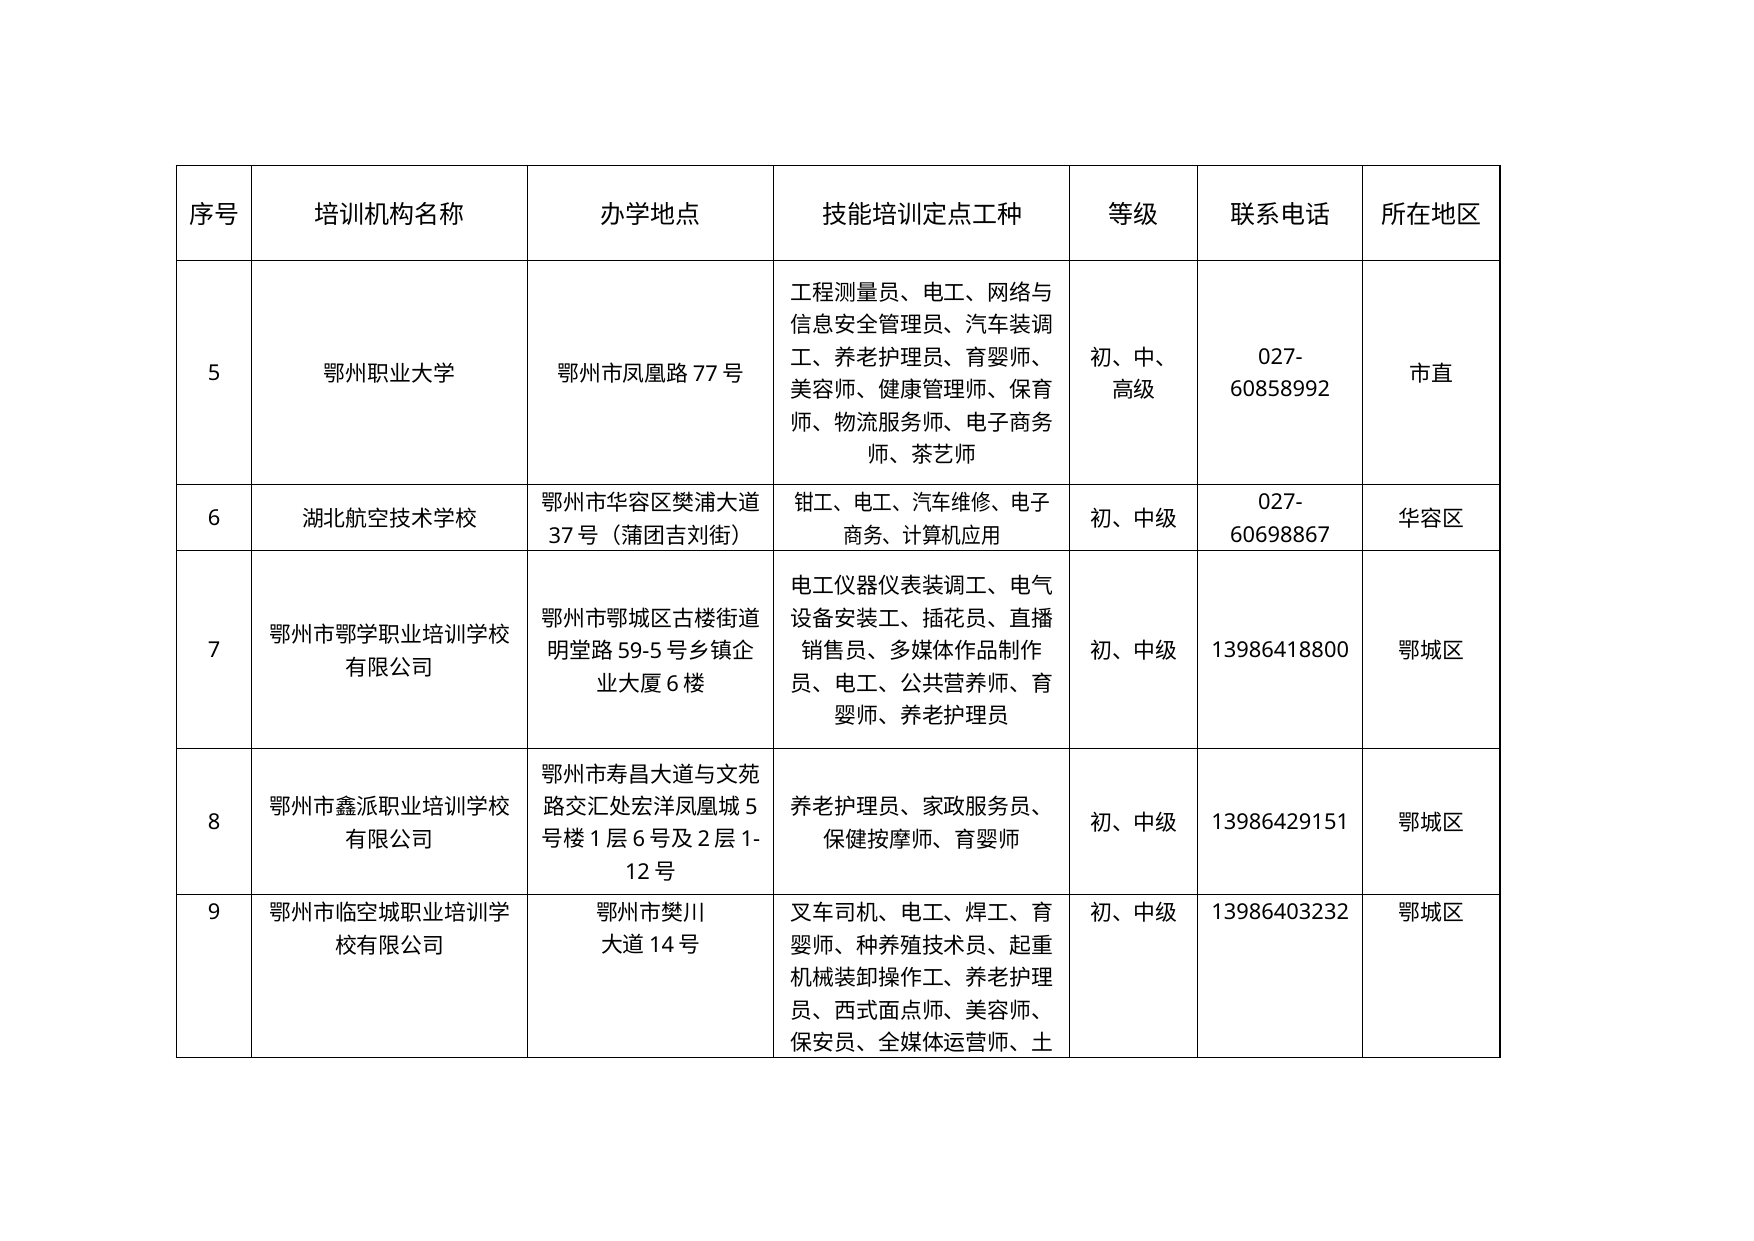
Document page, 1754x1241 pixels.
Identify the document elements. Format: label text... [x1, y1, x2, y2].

table_header 联系电话 [1198, 166, 1362, 259]
table_header 序号 [177, 166, 251, 259]
table_cell 13986429151 [1198, 749, 1362, 894]
table_cell 鄂城区 [1363, 551, 1499, 748]
table_cell 8 [177, 749, 251, 894]
table_cell 市直 [1363, 261, 1499, 484]
table_cell 初、中、高级 [1070, 261, 1197, 484]
table_cell 鄂州市临空城职业培训学校有限公司 [252, 895, 527, 1057]
table_cell 13986403232 [1198, 895, 1362, 1057]
table_cell 电工仪器仪表装调工、电气设备安装工、插花员、直播销售员、多媒体作品制作员、电工、公共营养师、育婴师、养老护理员 [774, 551, 1069, 748]
table_cell 鄂州市鄂城区古楼街道明堂路59-5号乡镇企业大厦6楼 [528, 551, 773, 748]
table_cell 鄂州市鄂学职业培训学校有限公司 [252, 551, 527, 748]
table_cell 9 [177, 895, 251, 1057]
table_cell 湖北航空技术学校 [252, 485, 527, 550]
table_header 等级 [1070, 166, 1197, 259]
table_cell 鄂州市华容区樊浦大道37号（蒲团吉刘街） [528, 485, 773, 550]
table_cell 钳工、电工、汽车维修、电子商务、计算机应用 [774, 485, 1069, 550]
table_cell 鄂州市寿昌大道与文苑路交汇处宏洋凤凰城5号楼1层6号及2层1-12号 [528, 749, 773, 894]
table_cell 初、中级 [1070, 895, 1197, 1057]
table_header 办学地点 [528, 166, 773, 259]
table_cell 鄂州市鑫派职业培训学校有限公司 [252, 749, 527, 894]
table_header 培训机构名称 [252, 166, 527, 259]
table_cell 鄂城区 [1363, 895, 1499, 1057]
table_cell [774, 895, 1069, 1057]
table_header 所在地区 [1363, 166, 1499, 259]
table_cell 工程测量员、电工、网络与信息安全管理员、汽车装调工、养老护理员、育婴师、美容师、健康管理师、保育师、物流服务师、电子商务师、茶艺师 [774, 261, 1069, 484]
table_cell 027-60858992 [1198, 261, 1362, 484]
table_cell 鄂州市凤凰路77号 [528, 261, 773, 484]
table_cell 5 [177, 261, 251, 484]
table_cell 6 [177, 485, 251, 550]
table_cell 华容区 [1363, 485, 1499, 550]
table_cell 初、中级 [1070, 485, 1197, 550]
table_cell 027-60698867 [1198, 485, 1362, 550]
table_cell 初、中级 [1070, 551, 1197, 748]
table_cell 7 [177, 551, 251, 748]
table_cell 鄂州职业大学 [252, 261, 527, 484]
table_cell 13986418800 [1198, 551, 1362, 748]
table_cell 鄂州市樊川 大道14号 [528, 895, 773, 1057]
table_cell 鄂城区 [1363, 749, 1499, 894]
table_header 技能培训定点工种 [774, 166, 1069, 259]
table_cell 养老护理员、家政服务员、保健按摩师、育婴师 [774, 749, 1069, 894]
table_cell 初、中级 [1070, 749, 1197, 894]
